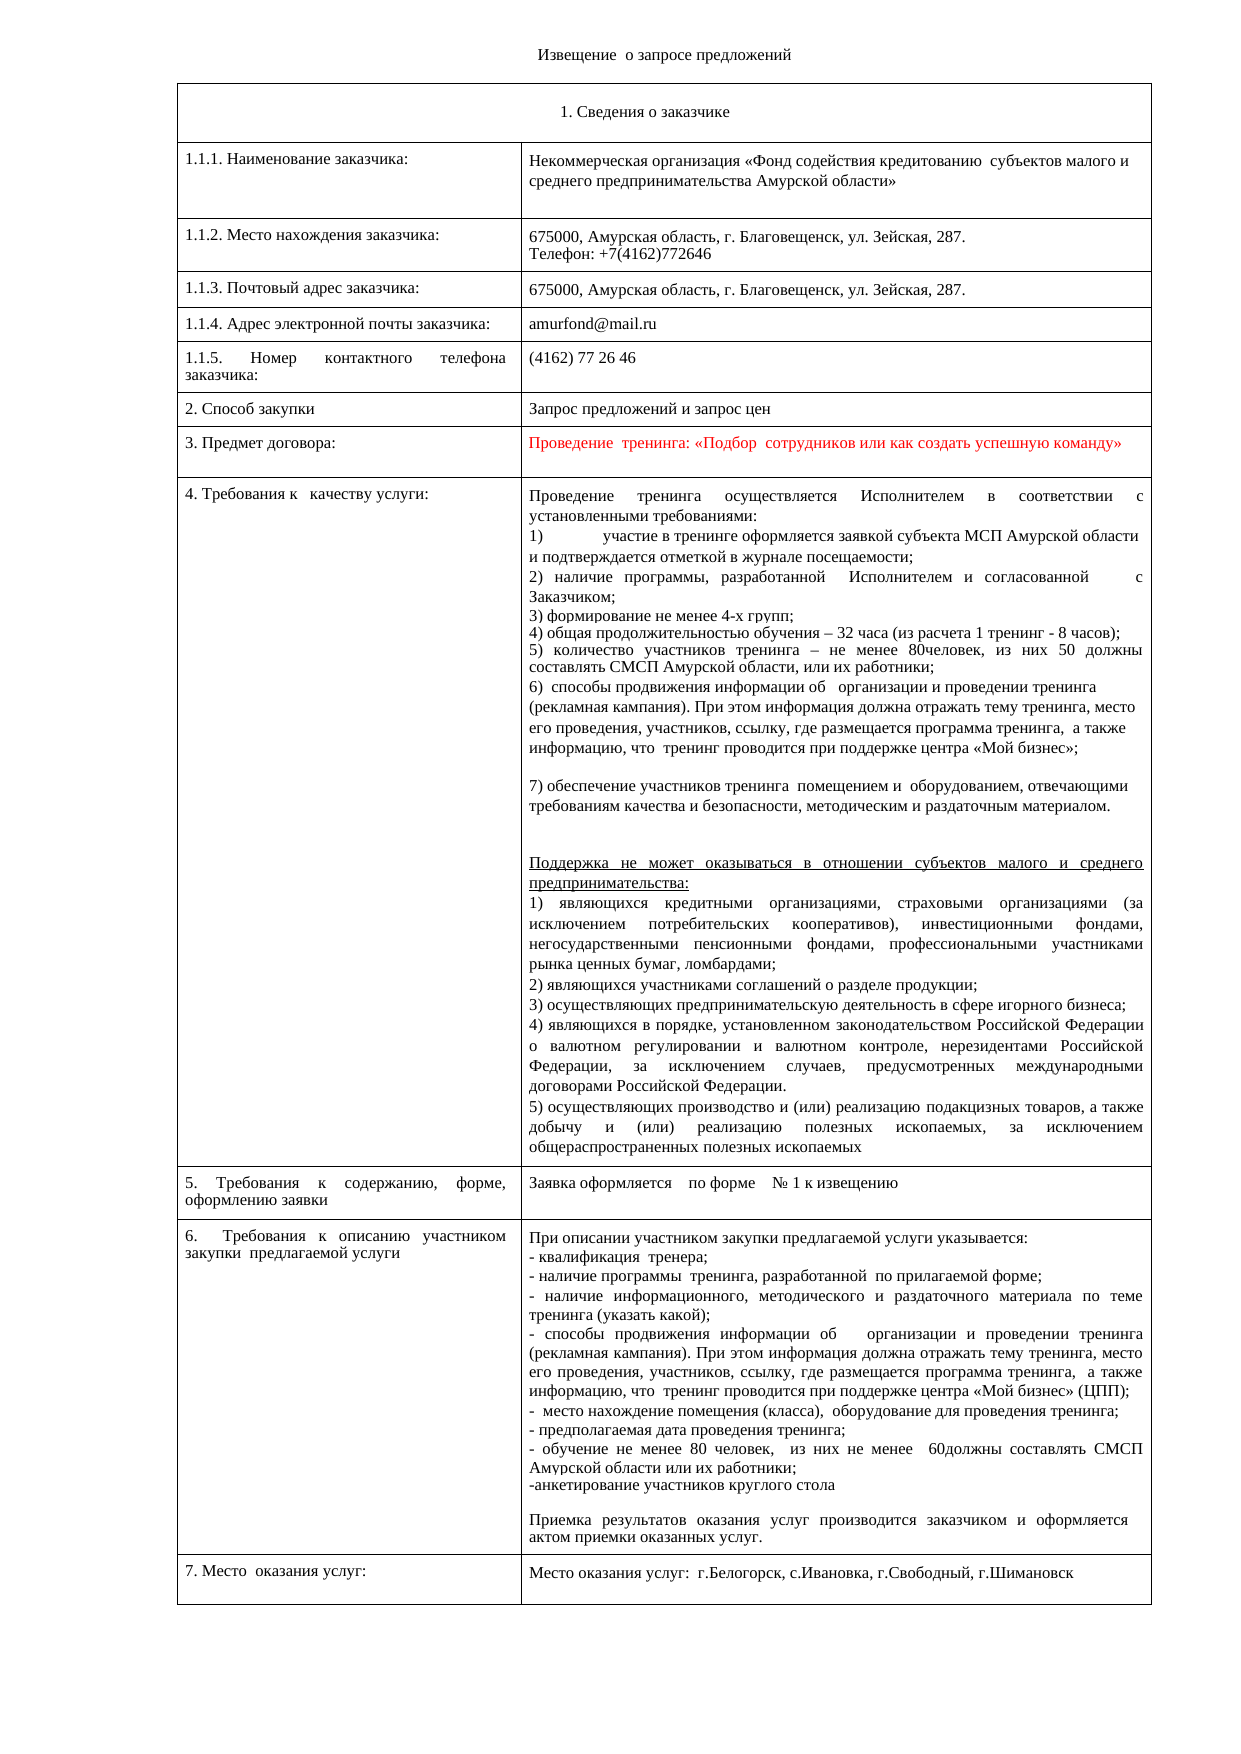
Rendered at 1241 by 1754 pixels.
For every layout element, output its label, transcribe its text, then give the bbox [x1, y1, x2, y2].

table_cell Запрос предложений и запрос цен [522, 393, 1151, 426]
table_cell Заявка оформляется по форме № 1 к извещению [522, 1167, 1151, 1219]
table_cell 1.1.4. Адрес электронной почты заказчика: [178, 308, 521, 341]
table_cell Проведение тренинга: «Подбор сотрудников или как создать успешную команду» [522, 427, 1151, 477]
table_header 1. Сведения о заказчике [178, 84, 1151, 142]
table_cell Проведение тренинга осуществляется Исполнителем в соответствии с установленными требованиями: участие в тренинге оформляется заявкой субъекта МСП Амурской области и подтверждается отметкой в журнале посещаемости; 2) наличие программы, разработанной Исполнителем и согласованной с Заказчиком; 3) формирование не менее 4-х групп; 4) общая продолжительностью обучения – 32 часа (из расчета 1 тренинг - 8 часов); 5) количество участников тренинга – не менее 80человек, из них 50 должны составлять СМСП Амурской области, или их работники; 6) способы продвижения информации об организации и проведении тренинга (рекламная кампания). При этом информация должна отражать тему тренинга, место его проведения, участников, ссылку, где размещается программа тренинга, а также информацию, что тренинг проводится при поддержке центра «Мой бизнес»; 7) обеспечение участников тренинга помещением и оборудованием, отвечающими требованиям качества и безопасности, методическим и раздаточным материалом. Поддержка не может оказываться в отношении субъектов малого и среднего предпринимательства: 1) являющихся кредитными организациями, страховыми организациями (за исключением потребительских кооперативов), инвестиционными фондами, негосударственными пенсионными фондами, профессиональными участниками рынка ценных бумаг, ломбардами; 2) являющихся участниками соглашений о разделе продукции; 3) осуществляющих предпринимательскую деятельность в сфере игорного бизнеса; 4) являющихся в порядке, установленном законодательством Российской Федерации о валютном регулировании и валютном контроле, нерезидентами Российской Федерации, за исключением случаев, предусмотренных международными договорами Российской Федерации. 5) осуществляющих производство и (или) реализацию подакцизных товаров, а также добычу и (или) реализацию полезных ископаемых, за исключением общераспространенных полезных ископаемых [522, 478, 1151, 1166]
table_cell 4. Требования к качеству услуги: [178, 478, 521, 1166]
table_cell 2. Способ закупки [178, 393, 521, 426]
table_cell (4162) 77 26 46 [522, 342, 1151, 392]
table_cell 675000, Амурская область, г. Благовещенск, ул. Зейская, 287. [522, 272, 1151, 307]
table_cell 6. Требования к описанию участником закупки предлагаемой услуги [178, 1220, 521, 1554]
table_cell 1.1.2. Место нахождения заказчика: [178, 219, 521, 271]
text Извещение о запросе предложений [177, 44, 1152, 63]
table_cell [178, 1555, 521, 1604]
table_cell Некоммерческая организация «Фонд содействия кредитованию субъектов малого и среднего предпринимательства Амурской области» [522, 143, 1151, 218]
table_cell 1.1.5. Номер контактного телефона заказчика: [178, 342, 521, 392]
table_cell 1.1.3. Почтовый адрес заказчика: [178, 272, 521, 307]
table_cell 5. Требования к содержанию, форме, оформлению заявки [178, 1167, 521, 1219]
table_cell 1.1.1. Наименование заказчика: [178, 143, 521, 218]
table_cell 3. Предмет договора: [178, 427, 521, 477]
table_cell amurfond@mail.ru [522, 308, 1151, 341]
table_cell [522, 1555, 1151, 1604]
table_cell 675000, Амурская область, г. Благовещенск, ул. Зейская, 287. Телефон: +7(4162)772646 [522, 219, 1151, 271]
table_cell При описании участником закупки предлагаемой услуги указывается: - квалификация тренера; - наличие программы тренинга, разработанной по прилагаемой форме; - наличие информационного, методического и раздаточного материала по теме тренинга (указать какой); - способы продвижения информации об организации и проведении тренинга (рекламная кампания). При этом информация должна отражать тему тренинга, место его проведения, участников, ссылку, где размещается программа тренинга, а также информацию, что тренинг проводится при поддержке центра «Мой бизнес» (ЦПП); - место нахождение помещения (класса), оборудование для проведения тренинга; - предполагаемая дата проведения тренинга; - обучение не менее 80 человек, из них не менее 60должны составлять СМСП Амурской области или их работники; -анкетирование участников круглого стола Приемка результатов оказания услуг производится заказчиком и оформляется актом приемки оказанных услуг. [522, 1220, 1151, 1554]
